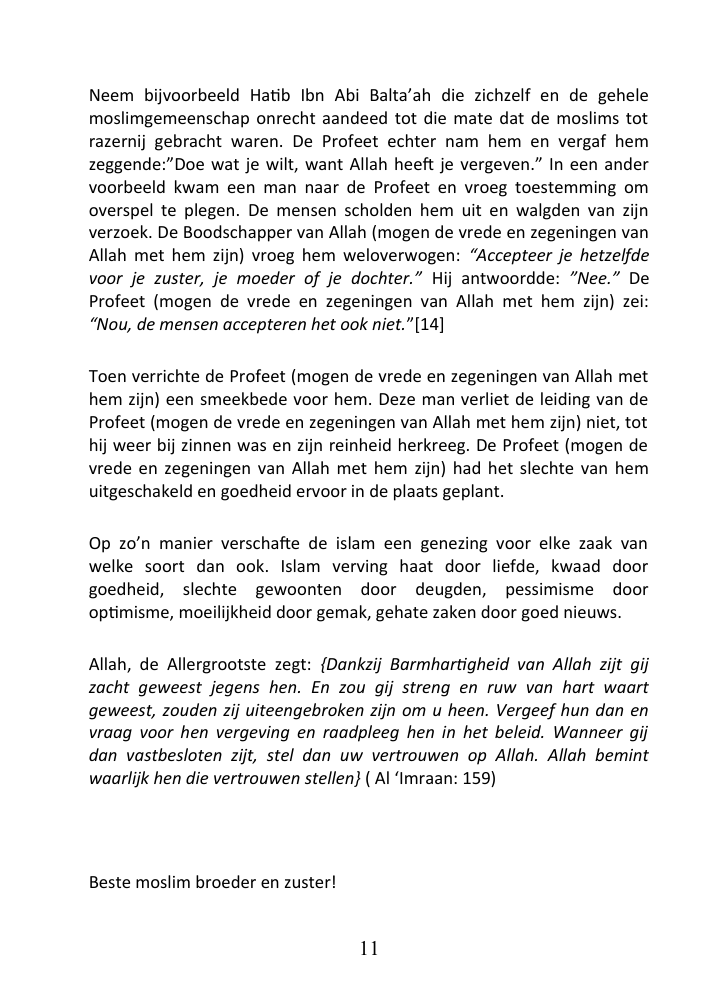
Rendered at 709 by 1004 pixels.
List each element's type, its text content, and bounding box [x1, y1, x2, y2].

text Allah, de Allergrootste zegt: {Dankzij Barmhartigheid van Allah zijt gij zacht geweest jegens hen. En zou gij streng en ruw van hart waart geweest, zouden zij uiteengebroken zijn om u heen. Vergeef hun dan en vraag voor hen vergeving en raadpleeg hen in het beleid. Wanneer gij dan vastbesloten zijt, stel dan uw vertrouwen op Allah. Allah bemint waarlijk hen die vertrouwen stellen} ( Al ‘Imraan: 159) [88, 652, 649, 789]
text Toen verrichte de Profeet (mogen de vrede en zegeningen van Allah met hem zijn) een smeekbede voor hem. Deze man verliet de leiding van de Profeet (mogen de vrede en zegeningen van Allah met hem zijn) niet, tot hij weer bij zinnen was en zijn reinheid herkreeg. De Profeet (mogen de vrede en zegeningen van Allah met hem zijn) had het slechte van hem uitgeschakeld en goedheid ervoor in de plaats geplant. [88, 364, 649, 502]
text Beste moslim broeder en zuster! [88, 871, 649, 893]
text Op zo’n manier verschafte de islam een genezing voor elke zaak van welke soort dan ook. Islam verving haat door liefde, kwaad door goedheid, slechte gewoonten door deugden, pessimisme door optimisme, moeilijkheid door gemak, gehate zaken door goed nieuws. [88, 531, 649, 623]
text Neem bijvoorbeeld Hatib Ibn Abi Balta’ah die zichzelf en de gehele moslimgemeenschap onrecht aandeed tot die mate dat de moslims tot razernij gebracht waren. De Profeet echter nam hem en vergaf hem zeggende:”Doe wat je wilt, want Allah heeft je vergeven.” In een ander voorbeeld kwam een man naar de Profeet en vroeg toestemming om overspel te plegen. De mensen scholden hem uit en walgden van zijn verzoek. De Boodschapper van Allah (mogen de vrede en zegeningen van Allah met hem zijn) vroeg hem weloverwogen: “Accepteer je hetzelfde voor je zuster, je moeder of je dochter.” Hij antwoordde: ”Nee.” De Profeet (mogen de vrede en zegeningen van Allah met hem zijn) zei: “Nou, de mensen accepteren het ook niet.”[14] [88, 83, 649, 335]
